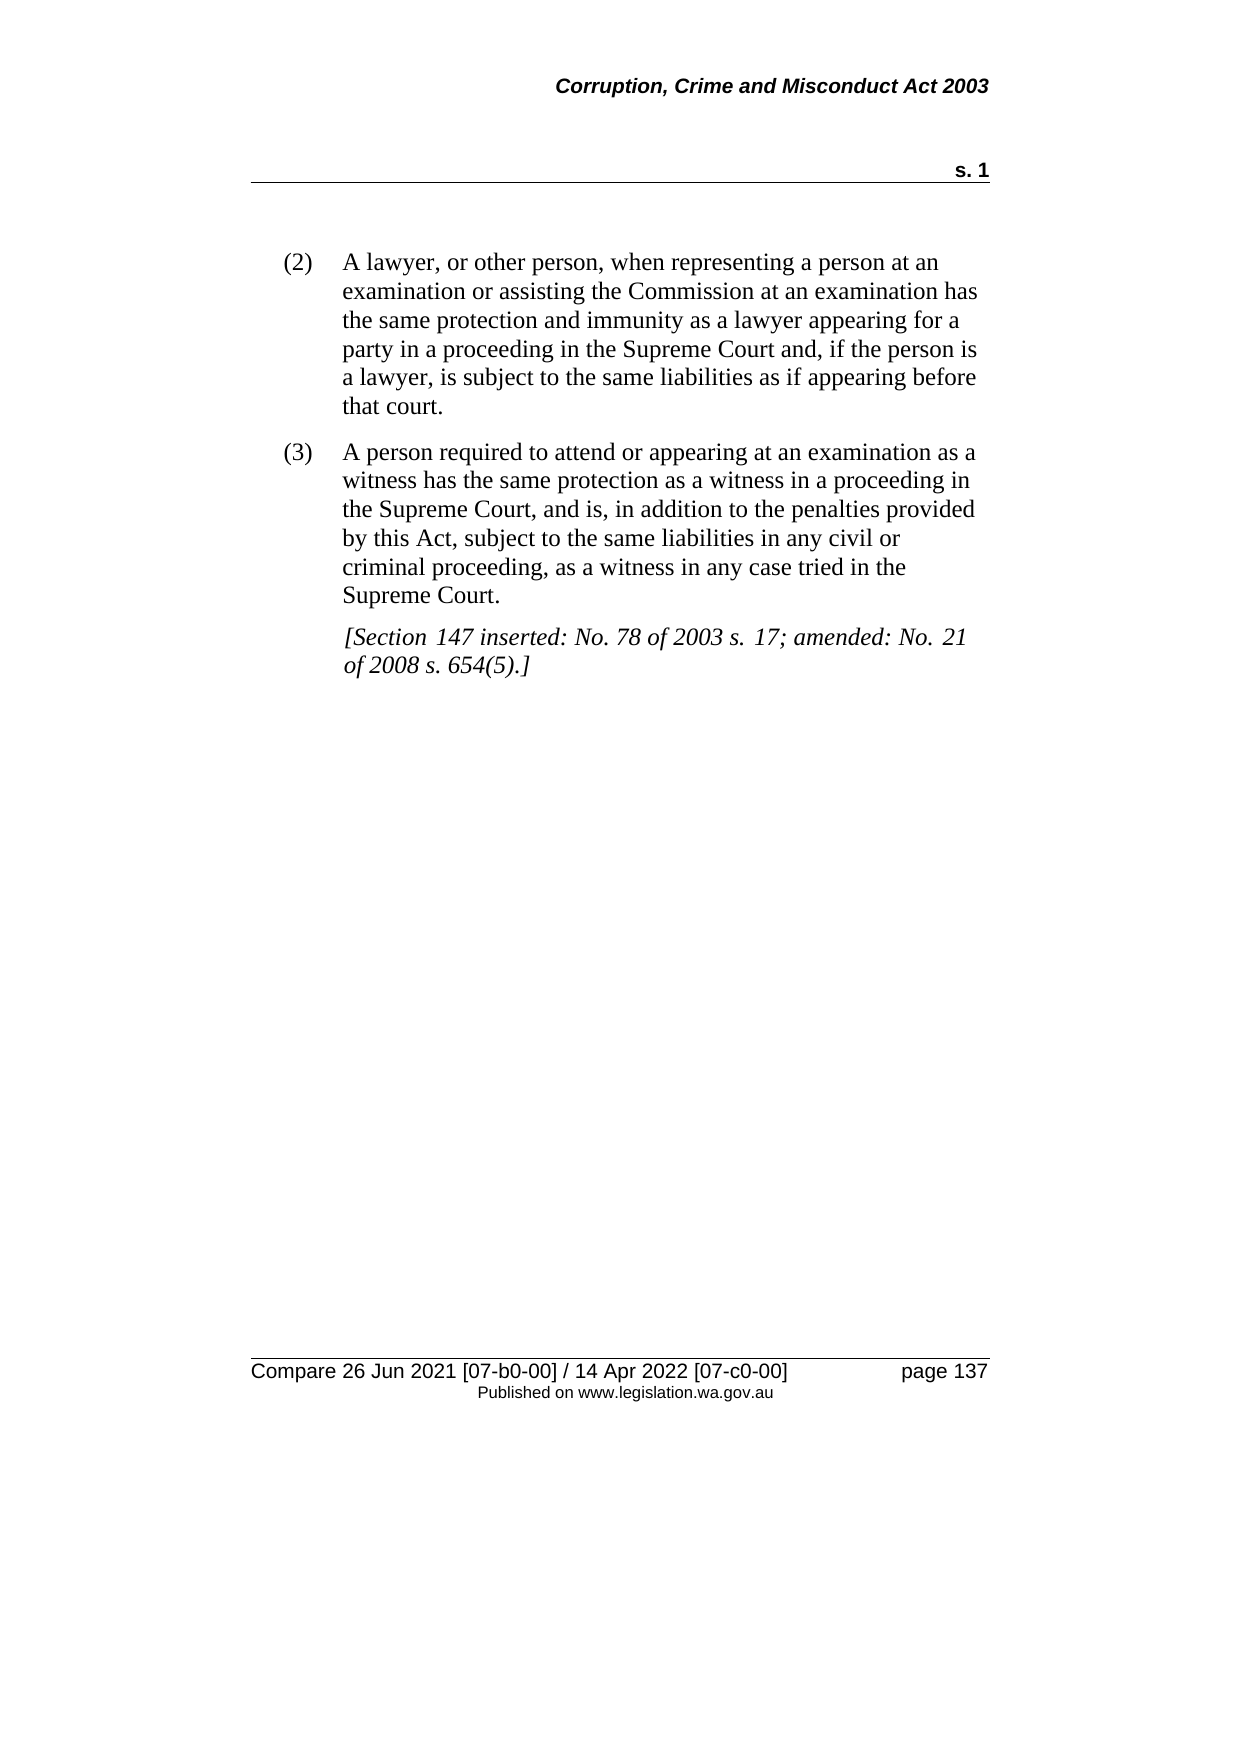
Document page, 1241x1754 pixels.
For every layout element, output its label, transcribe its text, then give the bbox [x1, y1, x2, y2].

text (2) A lawyer, or other person, when representing a person at an examination or assisting the Commission at an examination has the same protection and immunity as a lawyer appearing for a party in a proceeding in the Supreme Court and, if the person is a lawyer, is subject to the same liabilities as if appearing before that court. [251, 247, 990, 420]
text [Section 147 inserted: No. 78 of 2003 s. 17; amended: No. 21 of 2008 s. 654(5).] [251, 622, 990, 679]
text (3) A person required to attend or appearing at an examination as a witness has the same protection as a witness in a proceeding in the Supreme Court, and is, in addition to the penalties provided by this Act, subject to the same liabilities in any civil or criminal proceeding, as a witness in any case tried in the Supreme Court. [251, 437, 990, 609]
